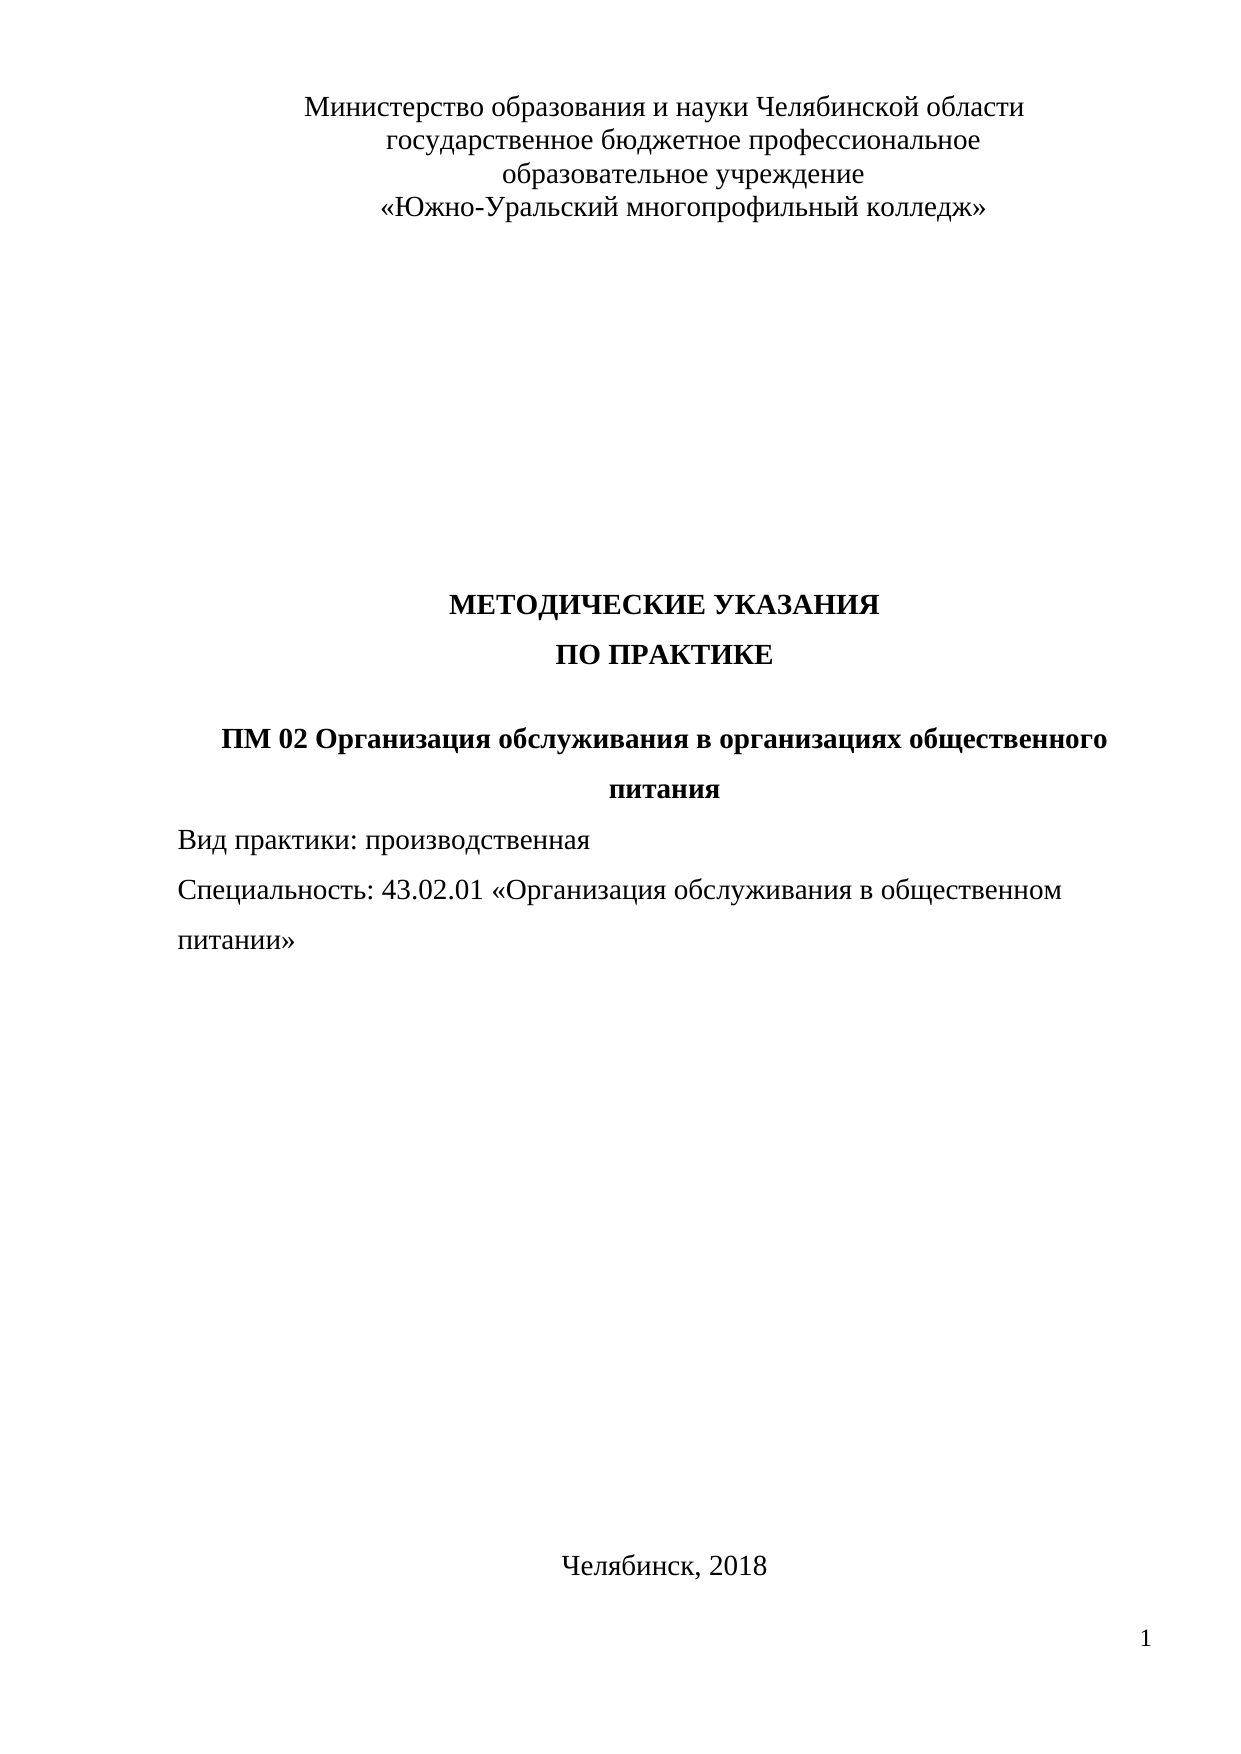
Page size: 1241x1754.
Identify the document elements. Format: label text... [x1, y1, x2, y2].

text «Южно-Уральский многопрофильный колледж» [215, 189, 1152, 223]
text государственное бюджетное профессиональное [215, 122, 1152, 156]
text Специальность: 43.02.01 «Организация обслуживания в общественном питании» [177, 872, 1152, 956]
text образовательное учреждение [215, 156, 1152, 189]
text методические указания [177, 587, 1152, 621]
text по практике [177, 637, 1152, 671]
title Министерство образования и науки Челябинской области [177, 89, 1152, 122]
text Вид практики: производственная [177, 822, 1152, 855]
text Челябинск, 2018 [177, 1548, 1152, 1581]
text ПМ 02 Организация обслуживания в организациях общественного питания [177, 721, 1152, 805]
